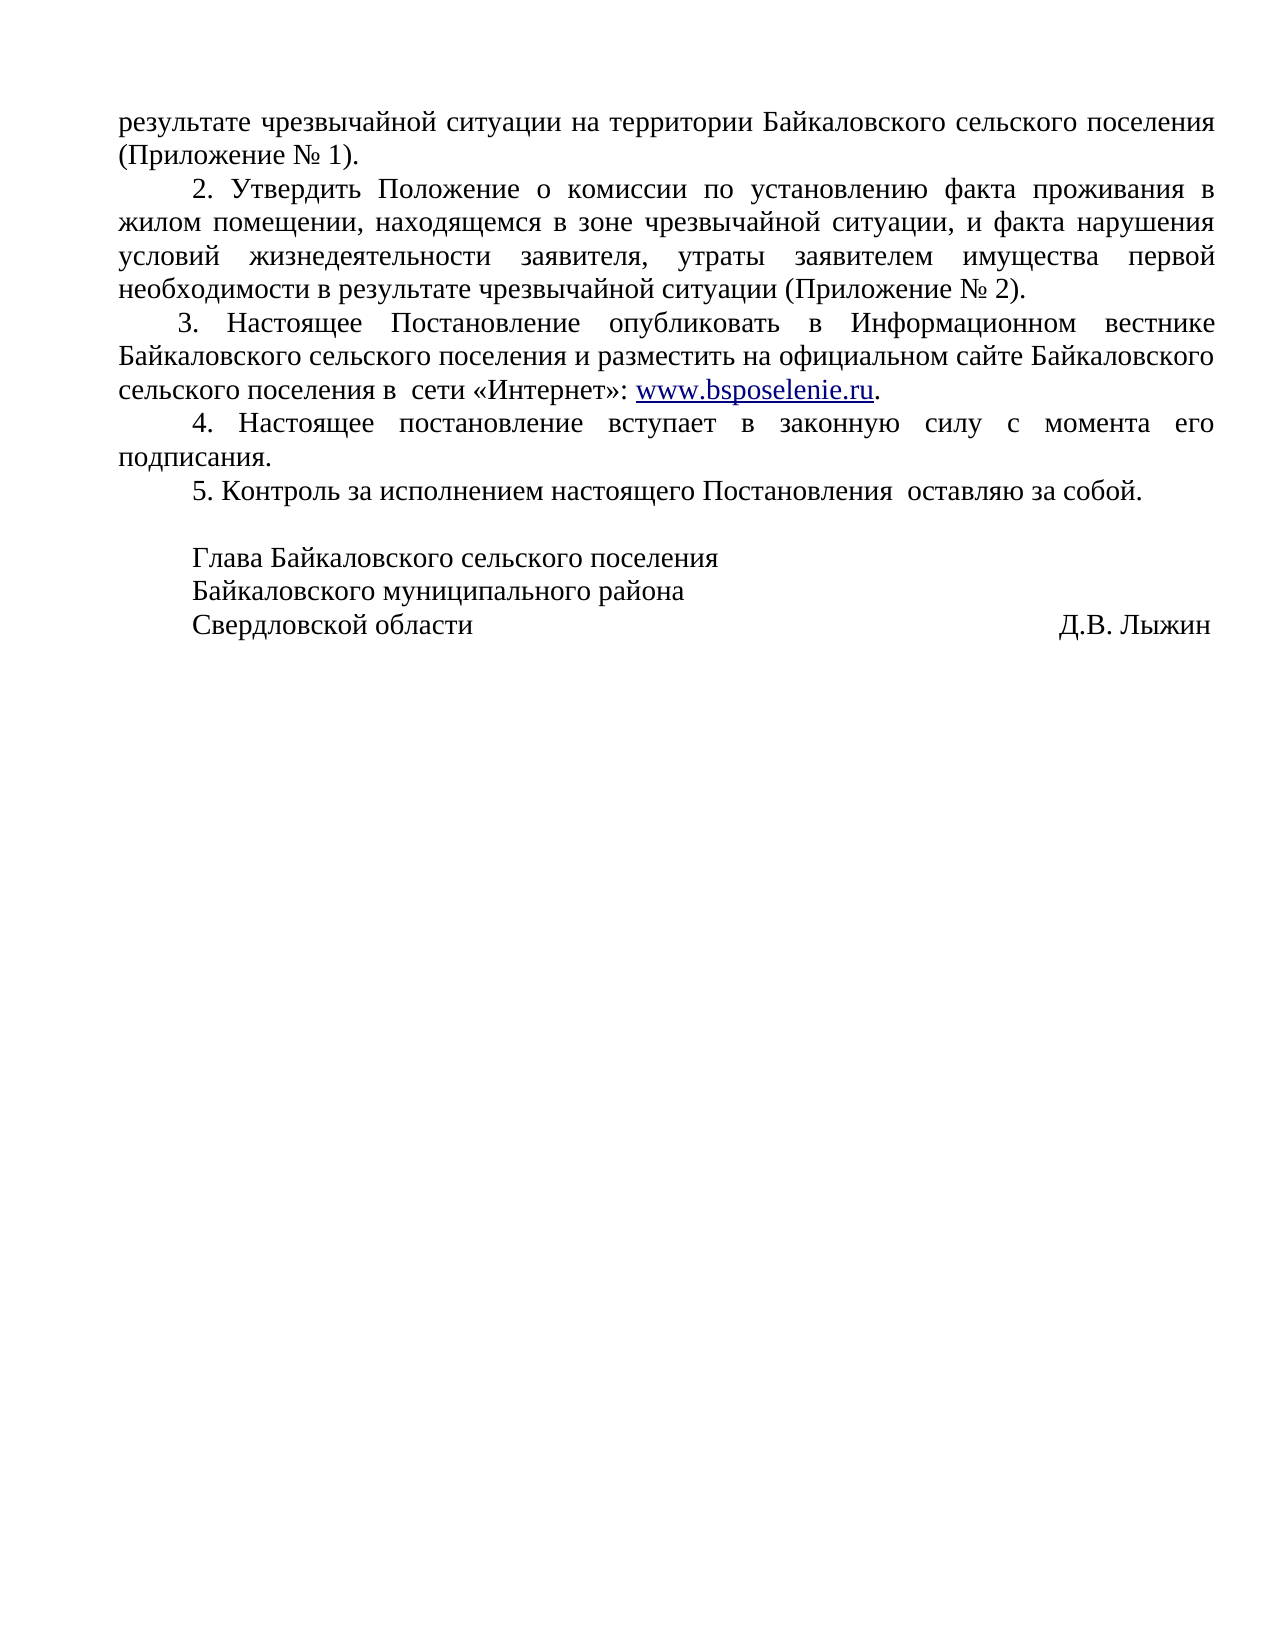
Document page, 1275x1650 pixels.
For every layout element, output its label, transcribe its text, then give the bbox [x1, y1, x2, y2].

text 4. Настоящее постановление вступает в законную силу с момента его подписания. [118, 406, 1216, 473]
text 2. Утвердить Положение о комиссии по установлению факта проживания в жилом помещении, находящемся в зоне чрезвычайной ситуации, и факта нарушения условий жизнедеятельности заявителя, утраты заявителем имущества первой необходимости в результате чрезвычайной ситуации (Приложение № 2). [118, 171, 1216, 305]
text Свердловской области Д.В. Лыжин [118, 607, 1216, 640]
text Байкаловского муниципального района [118, 573, 1216, 607]
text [118, 104, 1216, 171]
text Глава Байкаловского сельского поселения [118, 540, 1216, 573]
text 3. Настоящее Постановление опубликовать в Информационном вестнике Байкаловского сельского поселения и разместить на официальном сайте Байкаловского сельского поселения в сети «Интернет»: www.bsposelenie.ru. [118, 305, 1216, 406]
text 5. Контроль за исполнением настоящего Постановления оставляю за собой. [118, 473, 1216, 506]
